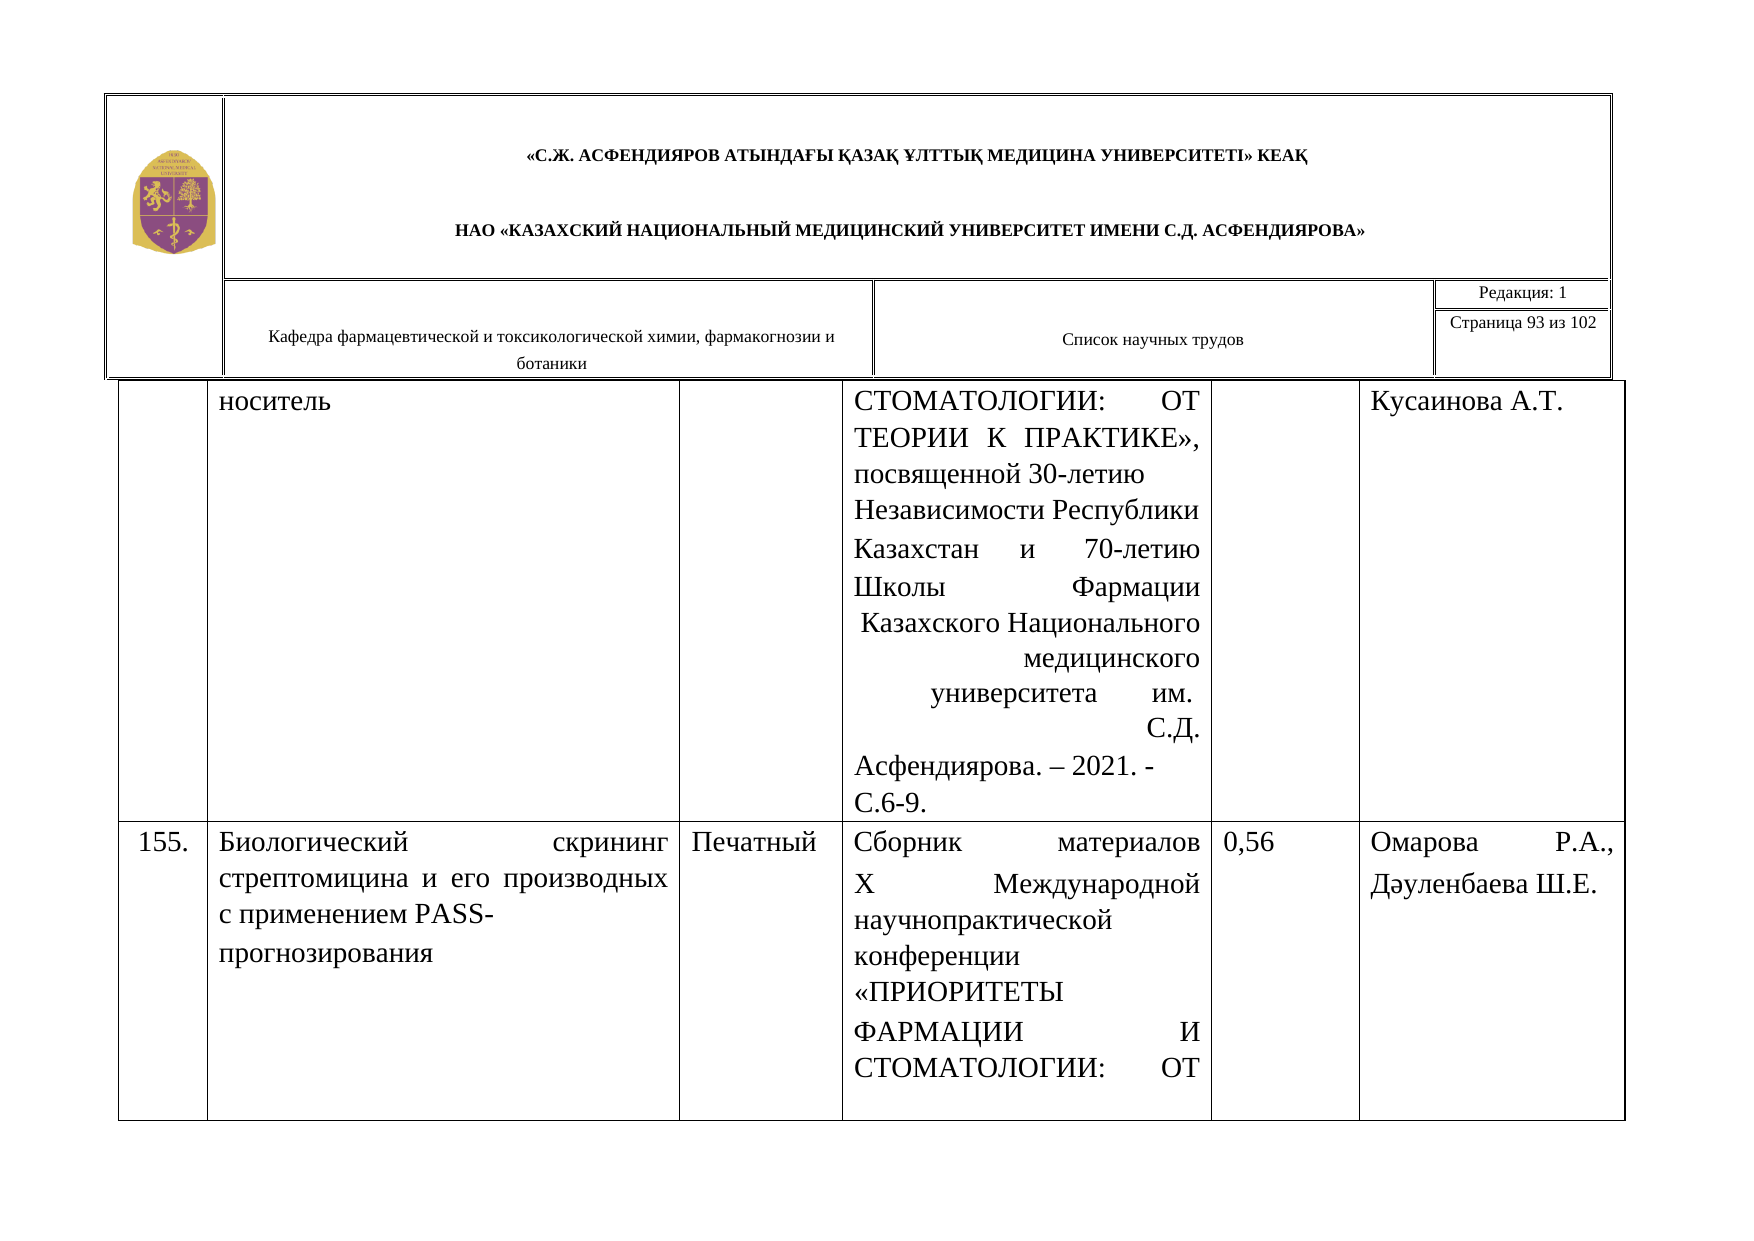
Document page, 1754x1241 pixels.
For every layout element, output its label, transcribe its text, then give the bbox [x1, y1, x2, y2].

table_header [119, 381, 207, 821]
table_cell 0,56 [1212, 822, 1359, 1120]
table_cell Печатный [680, 822, 842, 1120]
table_header [680, 381, 842, 821]
table_header [1212, 381, 1359, 821]
table_header Кусаинова А.Т. [1360, 381, 1624, 821]
table_cell Омарова Р.А., Дәуленбаева Ш.Е. [1360, 822, 1624, 1120]
table_cell Сборник материалов X Международной научнопрактической конференции «ПРИОРИТЕТЫ ФАРМАЦИИ И СТОМАТОЛОГИИ: ОТ ТЕОРИИ К ПРАКТИКЕ», посвященной 30-летию Независимости Республики Казахстан и 70-летию Школы Фармации Казахского Национального медицинского [843, 822, 1211, 1120]
table_header носитель [208, 381, 679, 821]
table_cell Биологический скрининг стрептомицина и его производных с применением PASS- прогнозирования [208, 822, 679, 1120]
table_cell 155. [119, 822, 207, 1120]
table_header СТОМАТОЛОГИИ: ОТ ТЕОРИИ К ПРАКТИКЕ», посвященной 30-летию Независимости Республики Казахстан и 70-летию Школы Фармации Казахского Национального медицинского университета им. С.Д. Асфендиярова. – 2021. - С.6-9. [843, 381, 1211, 821]
picture [123, 147, 219, 258]
